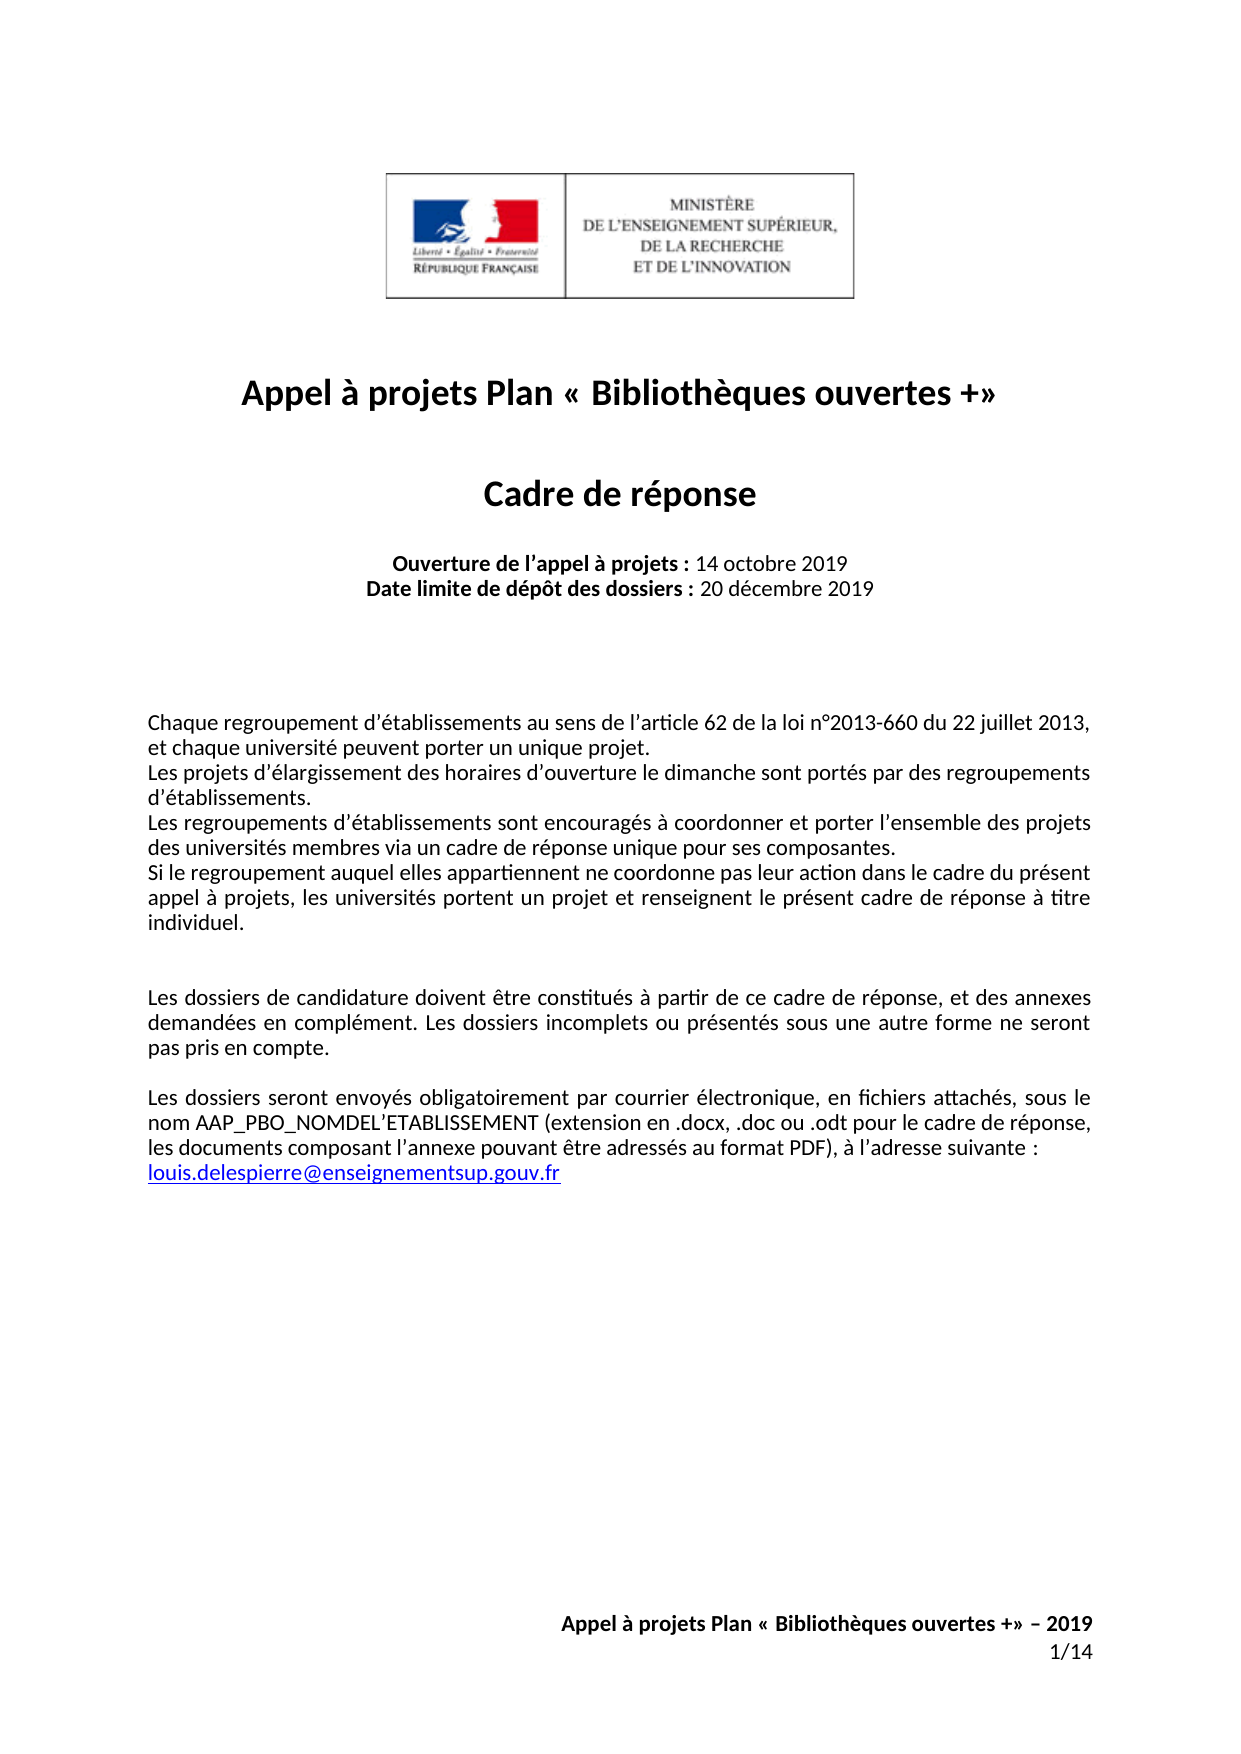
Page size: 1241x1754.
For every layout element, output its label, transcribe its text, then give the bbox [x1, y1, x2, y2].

text Ouverture de l’appel à projets : 14 octobre 2019 [148, 552, 1093, 577]
text Les dossiers seront envoyés obligatoirement par courrier électronique, en fichiers attachés, sous le nom AAP_PBO_NOMDEL’ETABLISSEMENT (extension en .docx, .doc ou .odt pour le cadre de réponse, les documents composant l’annexe pouvant être adressés au format PDF), à l’adresse suivante : [148, 1086, 1093, 1161]
text louis.delespierre@enseignementsup.gouv.fr [148, 1161, 1093, 1186]
text Chaque regroupement d’établissements au sens de l’article 62 de la loi n°2013-660 du 22 juillet 2013, et chaque université peuvent porter un unique projet. [148, 711, 1093, 761]
text Appel à projets Plan « Bibliothèques ouvertes +» [148, 368, 1093, 414]
picture [385, 173, 855, 299]
text Date limite de dépôt des dossiers : 20 décembre 2019 [148, 577, 1093, 602]
text Les dossiers de candidature doivent être constitués à partir de ce cadre de réponse, et des annexes demandées en complément. Les dossiers incomplets ou présentés sous une autre forme ne seront pas pris en compte. [148, 986, 1093, 1061]
text Si le regroupement auquel elles appartiennent ne coordonne pas leur action dans le cadre du présent appel à projets, les universités portent un projet et renseignent le présent cadre de réponse à titre individuel. [148, 861, 1093, 936]
text Les projets d’élargissement des horaires d’ouverture le dimanche sont portés par des regroupements d’établissements. [148, 761, 1093, 811]
text Cadre de réponse [148, 470, 1093, 516]
text Les regroupements d’établissements sont encouragés à coordonner et porter l’ensemble des projets des universités membres via un cadre de réponse unique pour ses composantes. [148, 811, 1093, 861]
